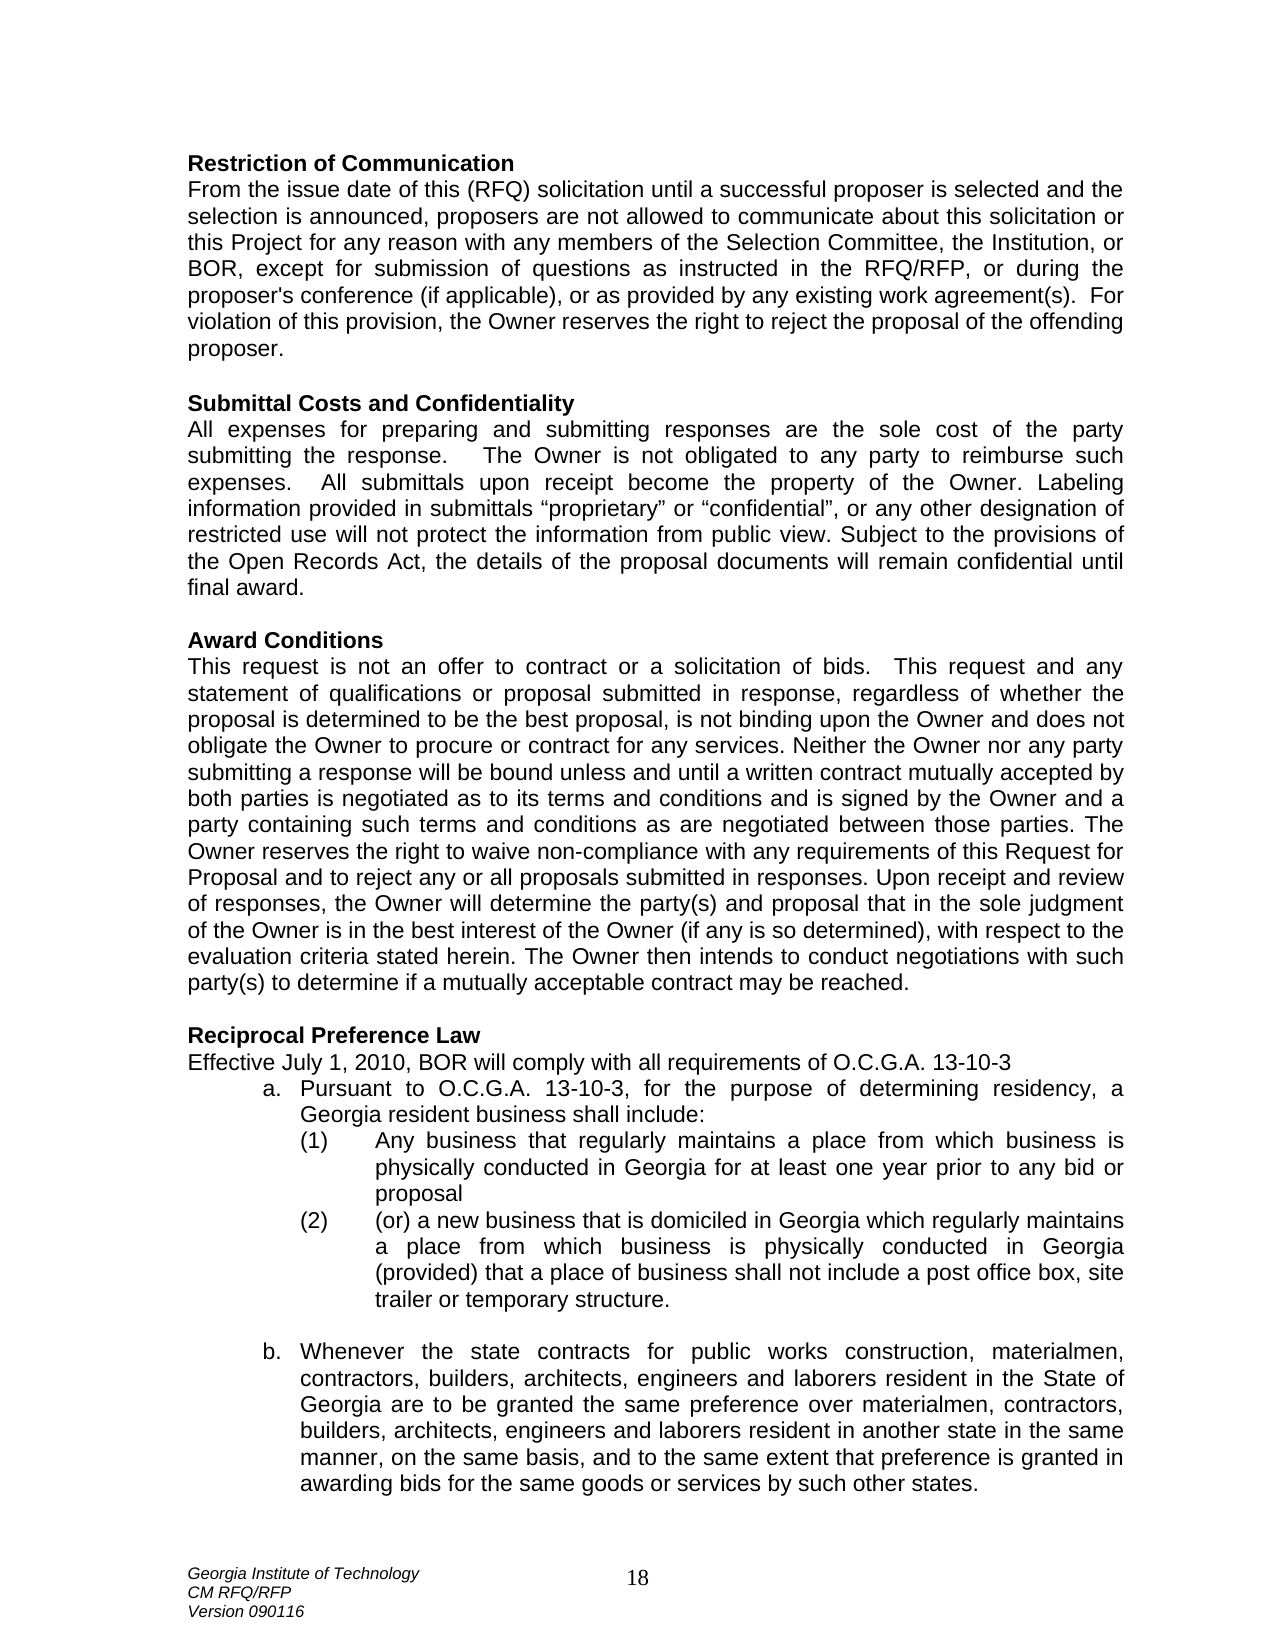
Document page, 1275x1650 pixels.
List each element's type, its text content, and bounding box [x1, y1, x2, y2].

text Reciprocal Preference Law [187, 1022, 1125, 1048]
text All expenses for preparing and submitting responses are the sole cost of the party submitting the response. The Owner is not obligated to any party to reimburse such expenses. All submittals upon receipt become the property of the Owner. Labeling information provided in submittals “proprietary” or “confidential”, or any other designation of restricted use will not protect the information from public view. Subject to the provisions of the Open Records Act, the details of the proposal documents will remain confidential until final award. [187, 416, 1125, 600]
text (1) Any business that regularly maintains a place from which business is physically conducted in Georgia for at least one year prior to any bid or proposal [300, 1127, 1125, 1207]
text a. Pursuant to O.C.G.A. 13-10-3, for the purpose of determining residency, a Georgia resident business shall include: [262, 1075, 1125, 1127]
text From the issue date of this (RFQ) solicitation until a successful proposer is selected and the selection is announced, proposers are not allowed to communicate about this solicitation or this Project for any reason with any members of the Selection Committee, the Institution, or BOR, except for submission of questions as instructed in the RFQ/RFP, or during the proposer's conference (if applicable), or as provided by any existing work agreement(s). For violation of this provision, the Owner reserves the right to reject the proposal of the offending proposer. [187, 176, 1125, 361]
text (2) (or) a new business that is domiciled in Georgia which regularly maintains a place from which business is physically conducted in Georgia (provided) that a place of business shall not include a post office box, site trailer or temporary structure. [300, 1207, 1125, 1312]
text Restriction of Communication [187, 150, 1125, 176]
subtitle Effective July 1, 2010, BOR will comply with all requirements of O.C.G.A. 13-10-3 [187, 1048, 1125, 1075]
text This request is not an offer to contract or a solicitation of bids. This request and any statement of qualifications or proposal submitted in response, regardless of whether the proposal is determined to be the best proposal, is not binding upon the Owner and does not obligate the Owner to procure or contract for any services. Neither the Owner nor any party submitting a response will be bound unless and until a written contract mutually accepted by both parties is negotiated as to its terms and conditions and is signed by the Owner and a party containing such terms and conditions as are negotiated between those parties. The Owner reserves the right to waive non-compliance with any requirements of this Request for Proposal and to reject any or all proposals submitted in responses. Upon receipt and review of responses, the Owner will determine the party(s) and proposal that in the sole judgment of the Owner is in the best interest of the Owner (if any is so determined), with respect to the evaluation criteria stated herein. The Owner then intends to conduct negotiations with such party(s) to determine if a mutually acceptable contract may be reached. [187, 653, 1125, 996]
text Submittal Costs and Confidentiality [187, 389, 1125, 416]
text b. Whenever the state contracts for public works construction, materialmen, contractors, builders, architects, engineers and laborers resident in the State of Georgia are to be granted the same preference over materialmen, contractors, builders, architects, engineers and laborers resident in another state in the same manner, on the same basis, and to the same extent that preference is granted in awarding bids for the same goods or services by such other states. [262, 1338, 1125, 1496]
text Award Conditions [187, 627, 1125, 653]
